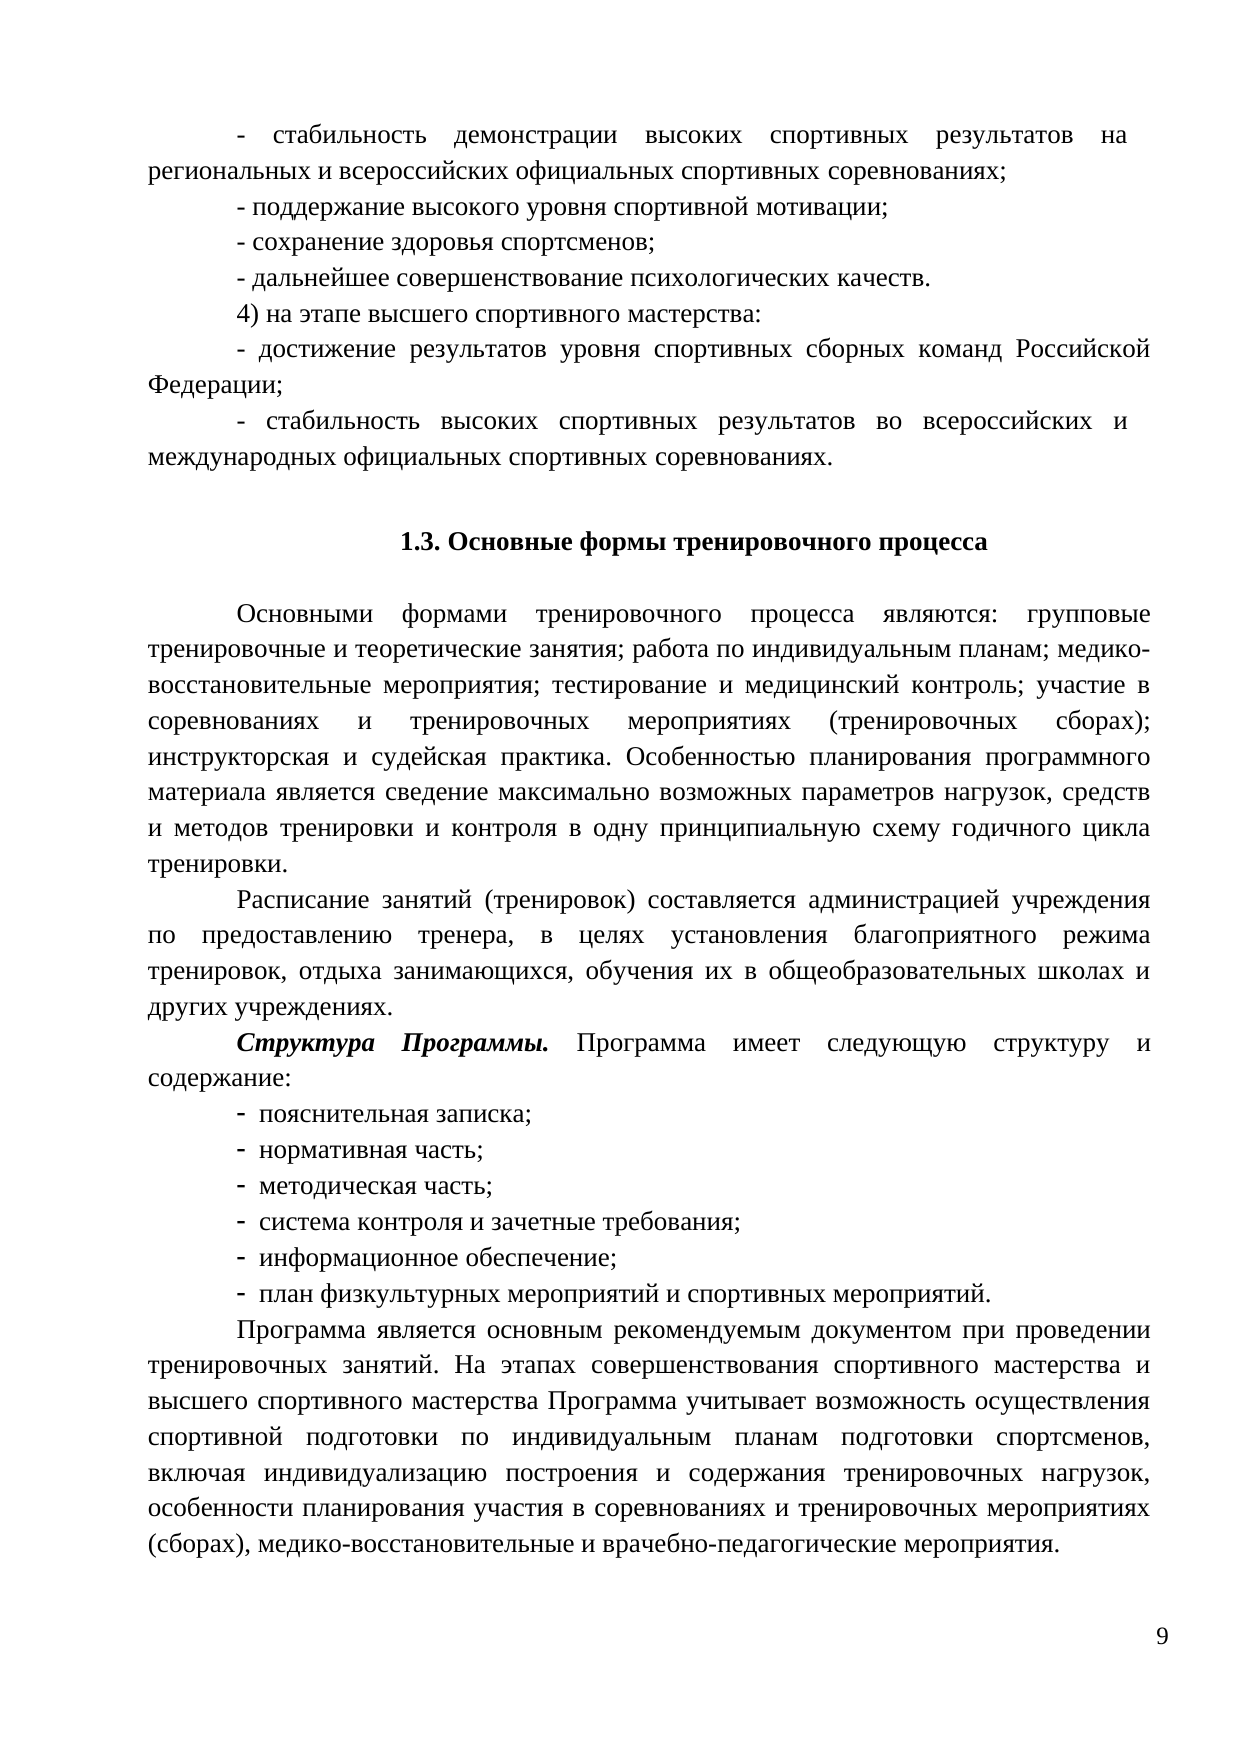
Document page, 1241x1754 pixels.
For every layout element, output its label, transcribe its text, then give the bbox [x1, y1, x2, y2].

list на этапе высшего спортивного мастерства: [148, 297, 1152, 328]
text Программа является основным рекомендуемым документом при проведении тренировочных занятий. На этапах совершенствования спортивного мастерства и высшего спортивного мастерства Программа учитывает возможность осуществления спортивной подготовки по индивидуальным планам подготовки спортсменов, включая индивидуализацию построения и содержания тренировочных нагрузок, особенности планирования участия в соревнованиях и тренировочных мероприятиях (сборах), медико-восстановительные и врачебно-педагогические мероприятия. [148, 1313, 1152, 1558]
text Основными формами тренировочного процесса являются: групповые тренировочные и теоретические занятия; работа по индивидуальным планам; медико-восстановительные мероприятия; тестирование и медицинский контроль; участие в соревнованиях и тренировочных мероприятиях (тренировочных сборах); инструкторская и судейская практика. Особенностью планирования программного материала является сведение максимально возможных параметров нагрузок, средств и методов тренировки и контроля в одну принципиальную схему годичного цикла тренировки. [148, 597, 1152, 878]
text - сохранение здоровья спортсменов; [148, 225, 1152, 256]
list информационное обеспечение; [148, 1241, 1152, 1272]
subtitle 1.3. Основные формы тренировочного процесса [148, 525, 1152, 557]
text - стабильность высоких спортивных результатов во всероссийских и международных официальных спортивных соревнованиях. [148, 404, 1129, 471]
list пояснительная записка; [148, 1097, 1152, 1128]
text - достижение результатов уровня спортивных сборных команд Российской Федерации; [148, 332, 1152, 399]
list нормативная часть; [148, 1133, 1152, 1164]
text Расписание занятий (тренировок) составляется администрацией учреждения по предоставлению тренера, в целях установления благоприятного режима тренировок, отдыха занимающихся, обучения их в общеобразовательных школах и других учреждениях. [148, 883, 1152, 1021]
list система контроля и зачетные требования; [148, 1205, 1152, 1236]
list план физкультурных мероприятий и спортивных мероприятий. [148, 1277, 1152, 1308]
text Структура Программы. Программа имеет следующую структуру и содержание: [148, 1026, 1152, 1092]
list методическая часть; [148, 1169, 1152, 1200]
text - стабильность демонстрации высоких спортивных результатов на региональных и всероссийских официальных спортивных соревнованиях; [148, 118, 1128, 185]
text - поддержание высокого уровня спортивной мотивации; [148, 189, 1152, 221]
text - дальнейшее совершенствование психологических качеств. [148, 261, 1152, 292]
